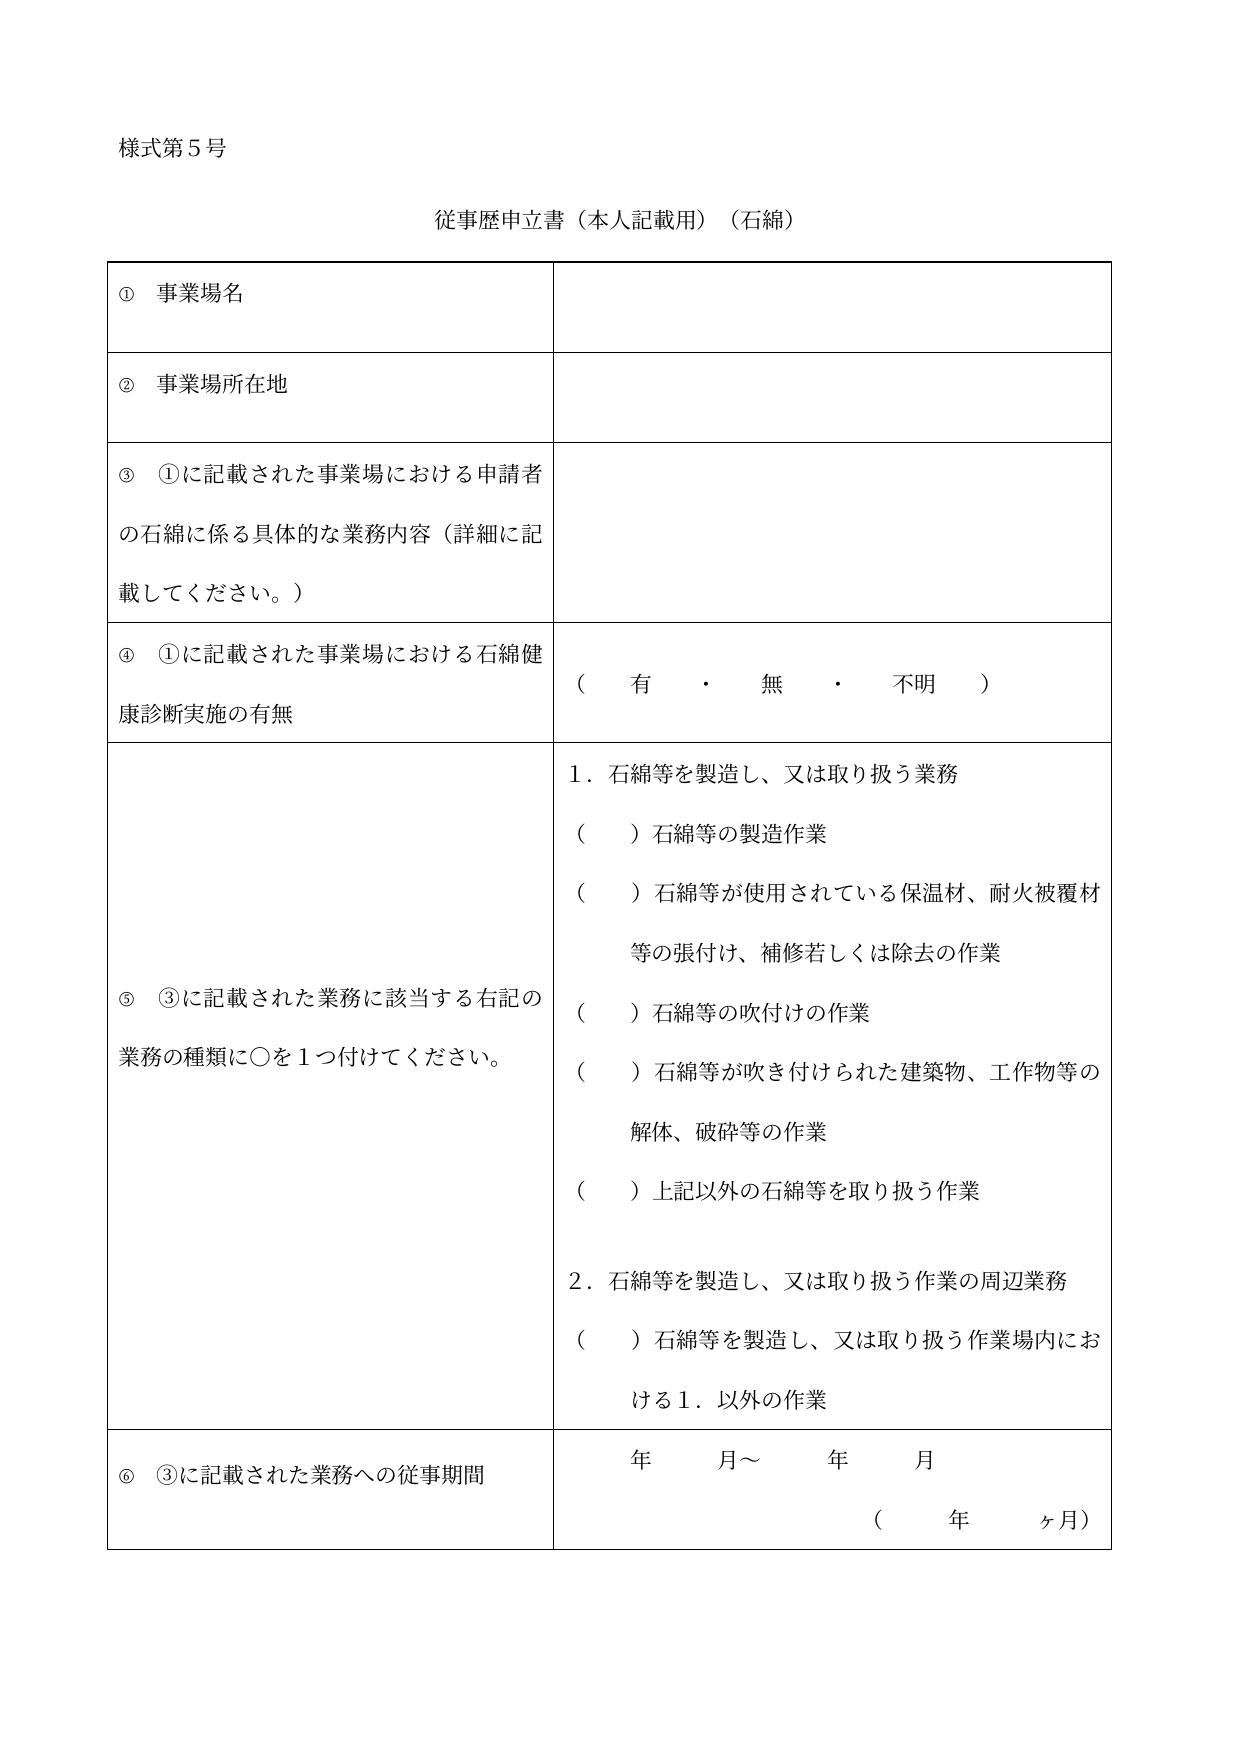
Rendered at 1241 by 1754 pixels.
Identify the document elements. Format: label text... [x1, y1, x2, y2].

table_cell ④ ①に記載された事業場における石綿健康診断実施の有無 [108, 623, 553, 742]
table_cell 年 月～ 年 月 （ 年 ヶ月） [554, 1430, 1111, 1549]
table_cell ⑤ ③に記載された業務に該当する右記の業務の種類に○を１つ付けてください。 [108, 743, 553, 1428]
text 従事歴申立書（本人記載用）（石綿） [118, 189, 1122, 249]
table_cell ② 事業場所在地 [108, 353, 553, 442]
text 様式第５号 [118, 117, 1122, 177]
table_cell ⑥ ③に記載された業務への従事期間 [108, 1430, 553, 1549]
table_cell [554, 353, 1111, 442]
table_header [554, 263, 1111, 352]
table_cell １．石綿等を製造し、又は取り扱う業務 （ ）石綿等の製造作業 （ ）石綿等が使用されている保温材、耐火被覆材等の張付け、補修若しくは除去の作業 （ ）石綿等の吹付けの作業 （ ）石綿等が吹き付けられた建築物、工作物等の解体、破砕等の作業 （ ）上記以外の石綿等を取り扱う作業 ２．石綿等を製造し、又は取り扱う作業の周辺業務 （ ）石綿等を製造し、又は取り扱う作業場内における１．以外の作業 [554, 743, 1111, 1428]
table_cell [554, 443, 1111, 622]
table_header ① 事業場名 [108, 263, 553, 352]
table_cell ③ ①に記載された事業場における申請者の石綿に係る具体的な業務内容（詳細に記載してください。） [108, 443, 553, 622]
table_cell （ 有 ・ 無 ・ 不明 ） [554, 623, 1111, 742]
